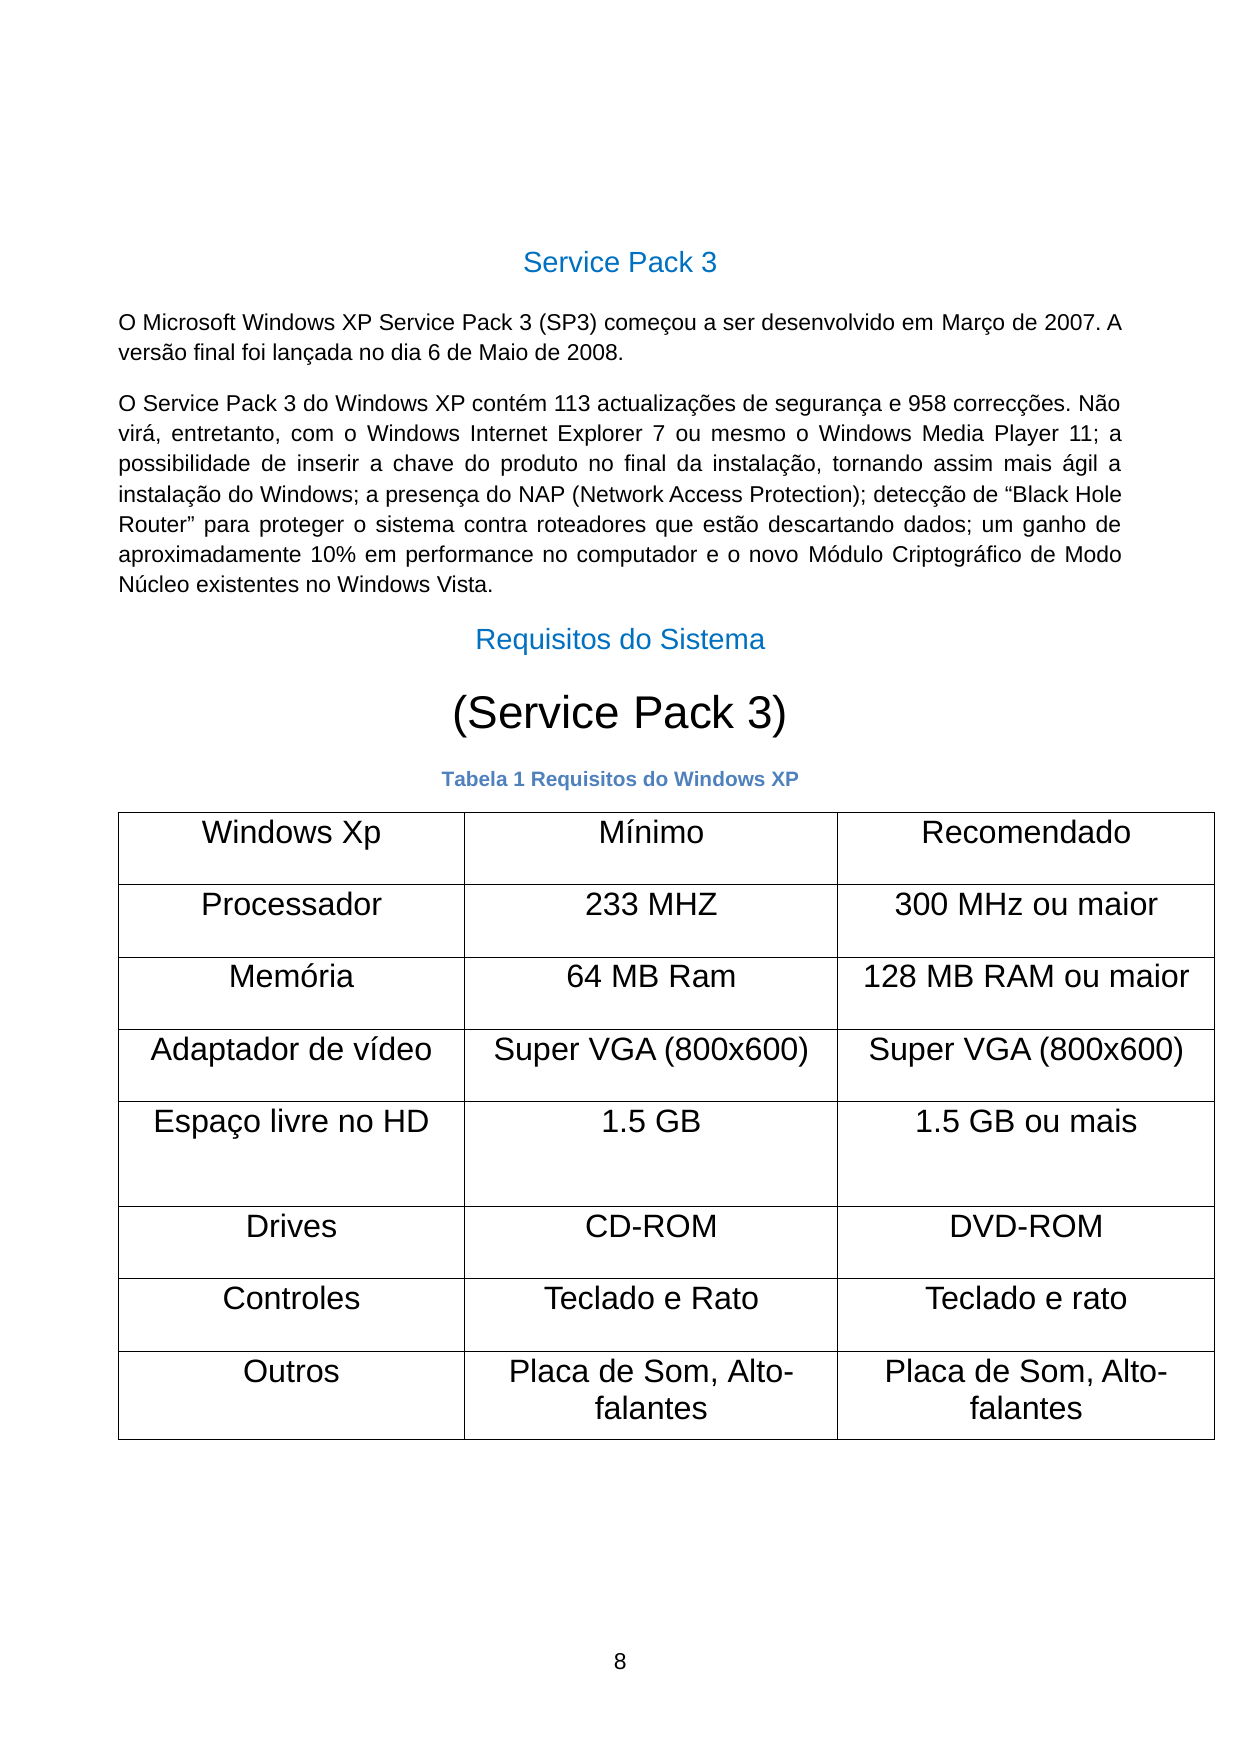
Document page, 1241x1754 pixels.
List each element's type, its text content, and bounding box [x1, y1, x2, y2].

table_cell 1.5 GB [465, 1102, 837, 1206]
table_cell 64 MB Ram [465, 958, 837, 1029]
subtitle Service Pack 3 [118, 245, 1122, 279]
table_cell Teclado e Rato [465, 1279, 837, 1351]
table_cell DVD-ROM [838, 1207, 1214, 1278]
table_cell Teclado e rato [838, 1279, 1214, 1351]
table_cell Adaptador de vídeo [119, 1030, 464, 1101]
table_cell Drives [119, 1207, 464, 1278]
text O Microsoft Windows XP Service Pack 3 (SP3) começou a ser desenvolvido em Março de 2007. A versão final foi lançada no dia 6 de Maio de 2008. [118, 309, 1122, 365]
table_cell Processador [119, 885, 464, 957]
table_cell Controles [119, 1279, 464, 1351]
table_header Windows Xp [119, 813, 464, 884]
table_header Mínimo [465, 813, 837, 884]
table_cell Outros [119, 1352, 464, 1439]
table_cell 128 MB RAM ou maior [838, 958, 1214, 1029]
text Tabela 1 Requisitos do Windows XP [118, 767, 1122, 791]
table_cell Placa de Som, Alto-falantes [465, 1352, 837, 1439]
text O Service Pack 3 do Windows XP contém 113 actualizações de segurança e 958 correcções. Não virá, entretanto, com o Windows Internet Explorer 7 ou mesmo o Windows Media Player 11; a possibilidade de inserir a chave do produto no final da instalação, tornando assim mais ágil a instalação do Windows; a presença do NAP (Network Access Protection); detecção de “Black Hole Router” para proteger o sistema contra roteadores que estão descartando dados; um ganho de aproximadamente 10% em performance no computador e o novo Módulo Criptográfico de Modo Núcleo existentes no Windows Vista. [118, 390, 1122, 598]
table_cell Espaço livre no HD [119, 1102, 464, 1206]
table_cell Memória [119, 958, 464, 1029]
table_cell CD-ROM [465, 1207, 837, 1278]
table_cell Super VGA (800x600) [838, 1030, 1214, 1101]
subtitle Requisitos do Sistema [118, 622, 1122, 656]
text (Service Pack 3) [118, 686, 1122, 738]
table_cell Placa de Som, Alto-falantes [838, 1352, 1214, 1439]
table_cell 300 MHz ou maior [838, 885, 1214, 957]
table_header Recomendado [838, 813, 1214, 884]
table_cell 233 MHZ [465, 885, 837, 957]
table_cell 1.5 GB ou mais [838, 1102, 1214, 1206]
table_cell Super VGA (800x600) [465, 1030, 837, 1101]
